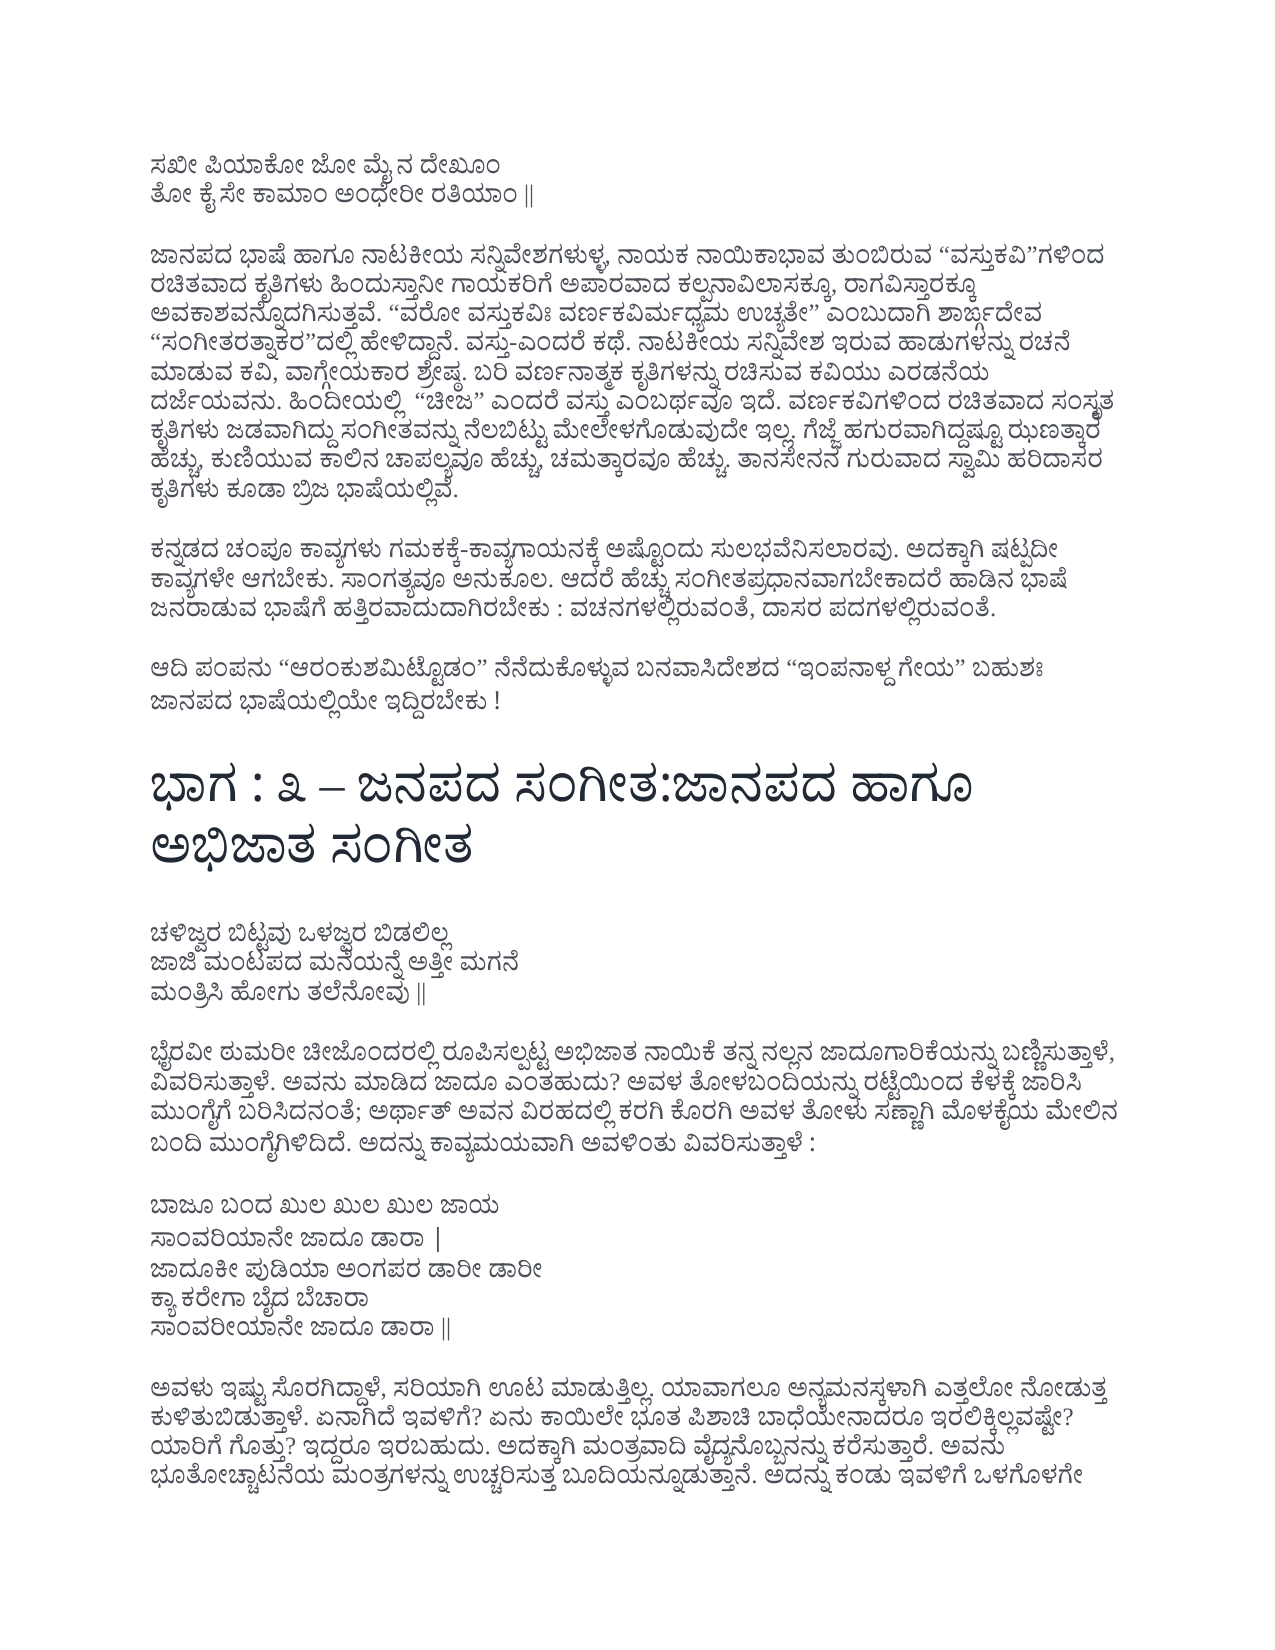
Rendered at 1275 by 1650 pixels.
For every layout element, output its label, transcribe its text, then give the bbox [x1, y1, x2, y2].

text ಕನ್ನಡದ ಚಂಪೂ ಕಾವ್ಯಗಳು ಗಮಕಕ್ಕೆ-ಕಾವ್ಯಗಾಯನಕ್ಕೆ ಅಷ್ಟೊಂದು ಸುಲಭವೆನಿಸಲಾರವು. ಅದಕ್ಕಾಗಿ ಷಟ್ಪದೀ ಕಾವ್ಯಗಳೇ ಆಗಬೇಕು. ಸಾಂಗತ್ಯವೂ ಅನುಕೂಲ. ಆದರೆ ಹೆಚ್ಚು ಸಂಗೀತಪ್ರಧಾನವಾಗಬೇಕಾದರೆ ಹಾಡಿನ ಭಾಷೆ ಜನರಾಡುವ ಭಾಷೆಗೆ ಹತ್ತಿರವಾದುದಾಗಿರಬೇಕು : ವಚನಗಳಲ್ಲಿರುವಂತೆ, ದಾಸರ ಪದಗಳಲ್ಲಿರುವಂತೆ. [150, 534, 1125, 622]
text ಬಾಜೂ ಬಂದ ಖುಲ ಖುಲ ಖುಲ ಜಾಯ ಸಾಂವರಿಯಾನೇ ಜಾದೂ ಡಾರಾ | ಜಾದೂಕೀ ಪುಡಿಯಾ ಅಂಗಪರ ಡಾರೀ ಡಾರೀ ಕ್ಯಾ ಕರೇಗಾ ಬೈದ ಬೆಚಾರಾ ಸಾಂವರೀಯಾನೇ ಜಾದೂ ಡಾರಾ || [150, 1190, 1125, 1341]
text ಸಖೀ ಪಿಯಾಕೋ ಜೋ ಮೈ ನ ದೇಖೂಂ ತೋ ಕೈ ಸೇ ಕಾಮಾಂ ಅಂಧೇರೀ ರತಿಯಾಂ || [150, 150, 1125, 208]
text ಆದಿ ಪಂಪನು “ಆರಂಕುಶಮಿಟ್ಟೊಡಂ” ನೆನೆದುಕೊಳ್ಳುವ ಬನವಾಸಿದೇಶದ “ಇಂಪನಾಳ್ದ ಗೇಯ” ಬಹುಶಃ ಜಾನಪದ ಭಾಷೆಯಲ್ಲಿಯೇ ಇದ್ದಿರಬೇಕು ! [150, 653, 1125, 717]
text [150, 1373, 1125, 1490]
text ಚಳಿಜ್ವರ ಬಿಟ್ಟವು ಒಳಜ್ವರ ಬಿಡಲಿಲ್ಲ ಜಾಜಿ ಮಂಟಪದ ಮನೆಯನ್ನೆ ಅತ್ತೀ ಮಗನೆ ಮಂತ್ರಿಸಿ ಹೋಗು ತಲೆನೋವು || [150, 918, 1125, 1006]
text ಭೈರವೀ ಠುಮರೀ ಚೀಜೊಂದರಲ್ಲಿ ರೂಪಿಸಲ್ಪಟ್ಟ ಅಭಿಜಾತ ನಾಯಿಕೆ ತನ್ನ ನಲ್ಲನ ಜಾದೂಗಾರಿಕೆಯನ್ನು ಬಣ್ಣಿಸುತ್ತಾಳೆ, ವಿವರಿಸುತ್ತಾಳೆ. ಅವನು ಮಾಡಿದ ಜಾದೂ ಎಂತಹುದು? ಅವಳ ತೋಳಬಂದಿಯನ್ನು ರಟ್ಟೆಯಿಂದ ಕೆಳಕ್ಕೆ ಜಾರಿಸಿ ಮುಂಗೈಗೆ ಬರಿಸಿದನಂತೆ; ಅರ್ಥಾತ್ ಅವನ ವಿರಹದಲ್ಲಿ ಕರಗಿ ಕೊರಗಿ ಅವಳ ತೋಳು ಸಣ್ಣಾಗಿ ಮೊಳಕೈಯ ಮೇಲಿನ ಬಂದಿ ಮುಂಗೈಗಿಳಿದಿದೆ. ಅದನ್ನು ಕಾವ್ಯಮಯವಾಗಿ ಅವಳಿಂತು ವಿವರಿಸುತ್ತಾಳೆ : [150, 1037, 1125, 1159]
subtitle ಭಾಗ : ೩ – ಜನಪದ ಸಂಗೀತ:ಜಾನಪದ ಹಾಗೂ ಅಭಿಜಾತ ಸಂಗೀತ [150, 748, 1125, 874]
text ಜಾನಪದ ಭಾಷೆ ಹಾಗೂ ನಾಟಕೀಯ ಸನ್ನಿವೇಶಗಳುಳ್ಳ, ನಾಯಕ ನಾಯಿಕಾಭಾವ ತುಂಬಿರುವ “ವಸ್ತುಕವಿ”ಗಳಿಂದ ರಚಿತವಾದ ಕೃತಿಗಳು ಹಿಂದುಸ್ತಾನೀ ಗಾಯಕರಿಗೆ ಅಪಾರವಾದ ಕಲ್ಪನಾವಿಲಾಸಕ್ಕೂ, ರಾಗವಿಸ್ತಾರಕ್ಕೂ ಅವಕಾಶವನ್ನೊದಗಿಸುತ್ತವೆ. “ವರೋ ವಸ್ತುಕವಿಃ ವರ್ಣಕವಿರ್ಮಧ್ಯಮ ಉಚ್ಯತೇ” ಎಂಬುದಾಗಿ ಶಾರ್ಙ್ಗದೇವ “ಸಂಗೀತರತ್ನಾಕರ”ದಲ್ಲಿ ಹೇಳಿದ್ದಾನೆ. ವಸ್ತು-ಎಂದರೆ ಕಥೆ. ನಾಟಕೀಯ ಸನ್ನಿವೇಶ ಇರುವ ಹಾಡುಗಳನ್ನು ರಚನೆ ಮಾಡುವ ಕವಿ, ವಾಗ್ಗೇಯಕಾರ ಶ್ರೇಷ್ಠ. ಬರಿ ವರ್ಣನಾತ್ಮಕ ಕೃತಿಗಳನ್ನು ರಚಿಸುವ ಕವಿಯು ಎರಡನೆಯ ದರ್ಜೆಯವನು. ಹಿಂದೀಯಲ್ಲಿ “ಚೀಜ” ಎಂದರೆ ವಸ್ತು ಎಂಬರ್ಥವೂ ಇದೆ. ವರ್ಣಕವಿಗಳಿಂದ ರಚಿತವಾದ ಸಂಸ್ಕೃತ ಕೃತಿಗಳು ಜಡವಾಗಿದ್ದು ಸಂಗೀತವನ್ನು ನೆಲಬಿಟ್ಟು ಮೇಲೇಳಗೊಡುವುದೇ ಇಲ್ಲ. ಗೆಜ್ಜೆ ಹಗುರವಾಗಿದ್ದಷ್ಟೂ ಝಣತ್ಕಾರ ಹೆಚ್ಚು, ಕುಣಿಯುವ ಕಾಲಿನ ಚಾಪಲ್ಯವೂ ಹೆಚ್ಚು, ಚಮತ್ಕಾರವೂ ಹೆಚ್ಚು. ತಾನಸೇನನ ಗುರುವಾದ ಸ್ವಾಮಿ ಹರಿದಾಸರ ಕೃತಿಗಳು ಕೂಡಾ ಬ್ರಿಜ ಭಾಷೆಯಲ್ಲಿವೆ. [150, 240, 1125, 503]
